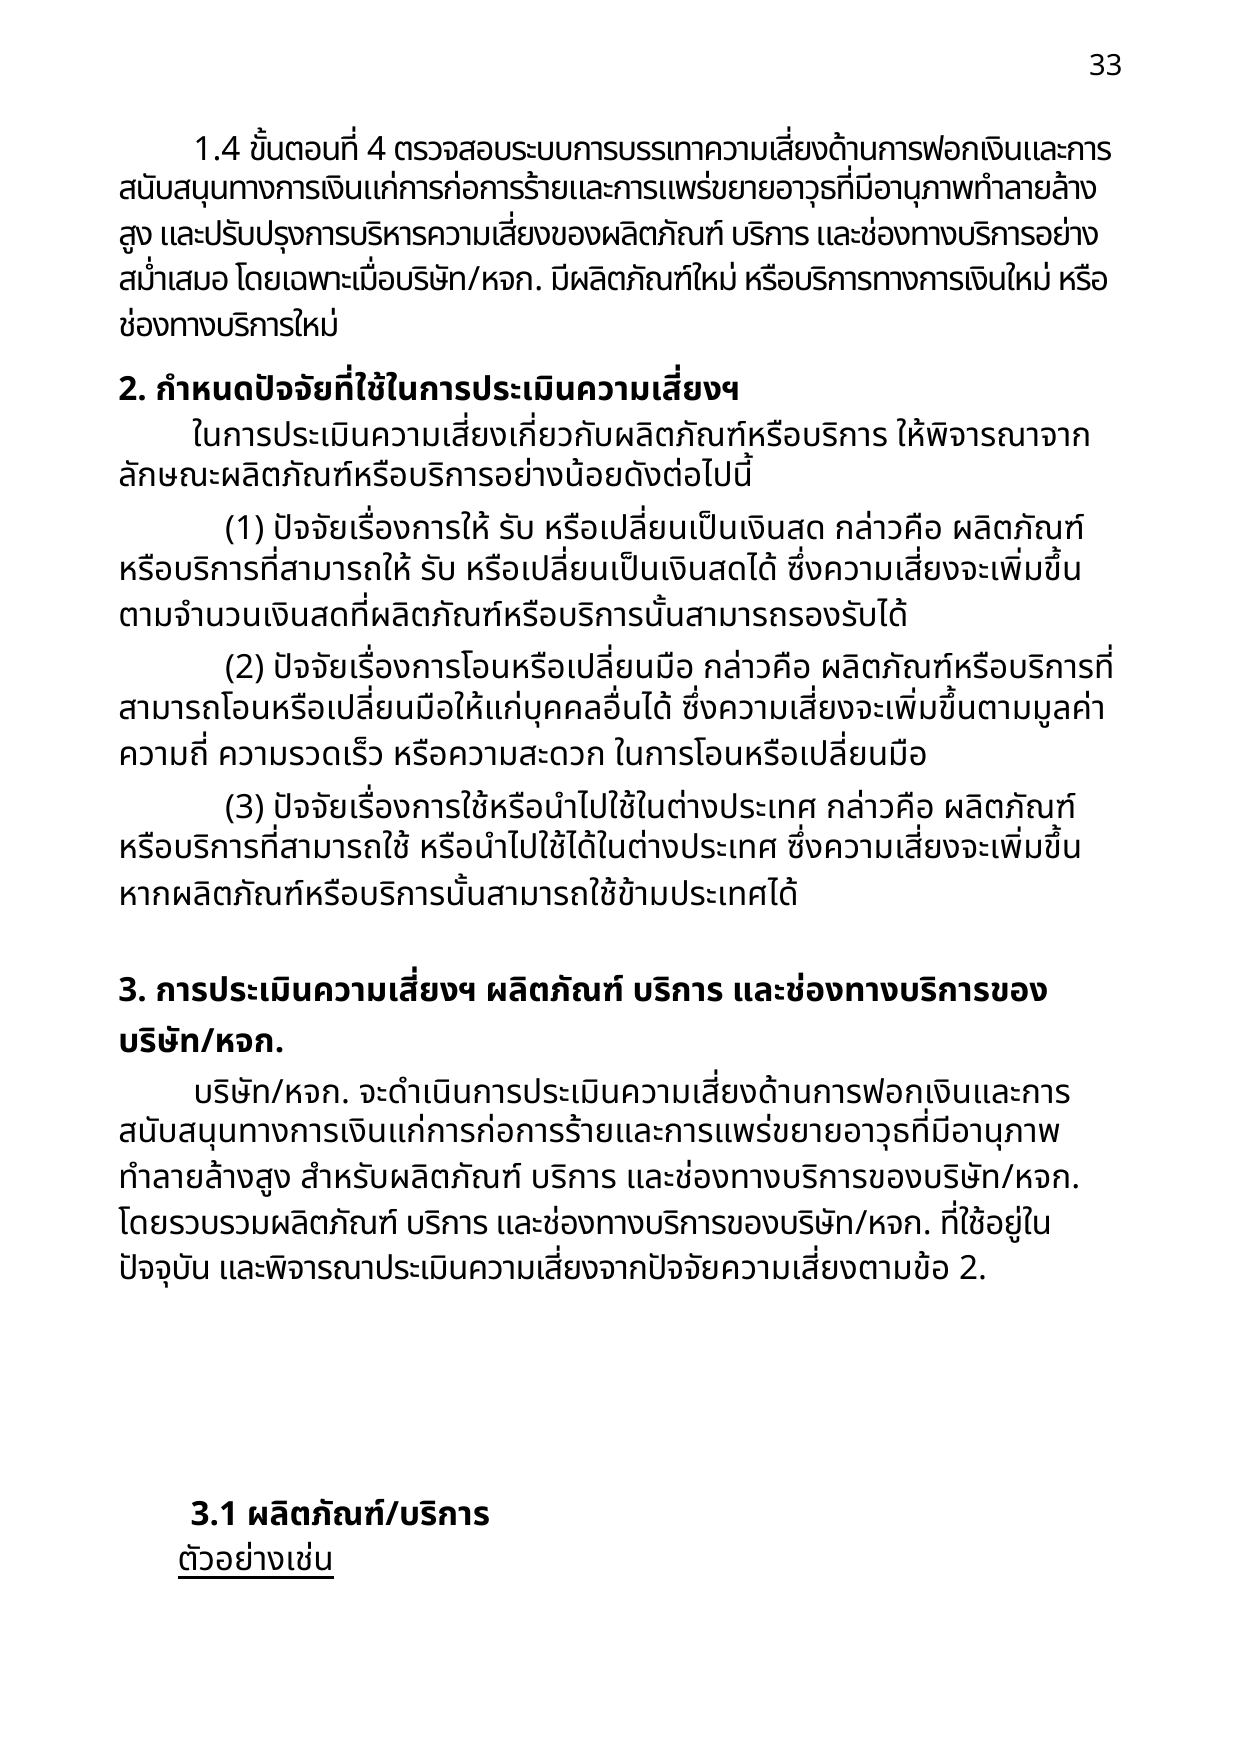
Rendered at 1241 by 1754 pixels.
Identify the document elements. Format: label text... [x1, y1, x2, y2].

text 3. การประเมินความเสี่ยงฯ ผลิตภัณฑ์ บริการ และช่องทางบริการของบริษัท/หจก. [118, 966, 1122, 1067]
text (3) ปัจจัยเรื่องการใช้หรือนำไปใช้ในต่างประเทศ กล่าวคือ ผลิตภัณฑ์หรือบริการที่สามารถใช้ หรือนำไปใช้ได้ในต่างประเทศ ซึ่งความเสี่ยงจะเพิ่มขึ้นหากผลิตภัณฑ์หรือบริการนั้นสามารถใช้ข้ามประเทศได้ [118, 781, 1122, 920]
text บริษัท/หจก. จะดำเนินการประเมินความเสี่ยงด้านการฟอกเงินและการสนับสนุนทางการเงินแก่การก่อการร้ายและการแพร่ขยายอาวุธที่มีอานุภาพทำลายล้างสูง สำหรับผลิตภัณฑ์ บริการ และช่องทางบริการของบริษัท/หจก. โดยรวบรวมผลิตภัณฑ์ บริการ และช่องทางบริการของบริษัท/หจก. ที่ใช้อยู่ในปัจจุบัน และพิจารณาประเมินความเสี่ยงจากปัจจัยความเสี่ยงตามข้อ 2. [118, 1067, 1122, 1295]
text ในการประเมินความเสี่ยงเกี่ยวกับผลิตภัณฑ์หรือบริการ ให้พิจารณาจากลักษณะผลิตภัณฑ์หรือบริการอย่างน้อยดังต่อไปนี้ [118, 409, 1122, 502]
text 1.4 ขั้นตอนที่ 4 ตรวจสอบระบบการบรรเทาความเสี่ยงด้านการฟอกเงินและการสนับสนุนทางการเงินแก่การก่อการร้ายและการแพร่ขยายอาวุธที่มีอานุภาพทำลายล้างสูง และปรับปรุงการบริหารความเสี่ยงของผลิตภัณฑ์ บริการ และช่องทางบริการอย่างสม่ำเสมอ โดยเฉพาะเมื่อบริษัท/หจก. มีผลิตภัณฑ์ใหม่ หรือบริการทางการเงินใหม่ หรือช่องทางบริการใหม่ [118, 124, 1122, 351]
list ตัวอย่างเช่น [118, 1534, 1122, 1580]
text (1) ปัจจัยเรื่องการให้ รับ หรือเปลี่ยนเป็นเงินสด กล่าวคือ ผลิตภัณฑ์หรือบริการที่สามารถให้ รับ หรือเปลี่ยนเป็นเงินสดได้ ซึ่งความเสี่ยงจะเพิ่มขึ้นตามจำนวนเงินสดที่ผลิตภัณฑ์หรือบริการนั้นสามารถรองรับได้ [118, 502, 1122, 641]
text (2) ปัจจัยเรื่องการโอนหรือเปลี่ยนมือ กล่าวคือ ผลิตภัณฑ์หรือบริการที่สามารถโอนหรือเปลี่ยนมือให้แก่บุคคลอื่นได้ ซึ่งความเสี่ยงจะเพิ่มขึ้นตามมูลค่า ความถี่ ความรวดเร็ว หรือความสะดวก ในการโอนหรือเปลี่ยนมือ [118, 641, 1122, 781]
text 3.1 ผลิตภัณฑ์/บริการ [118, 1489, 1122, 1534]
text 2. กำหนดปัจจัยที่ใช้ในการประเมินความเสี่ยงฯ [118, 363, 1122, 409]
